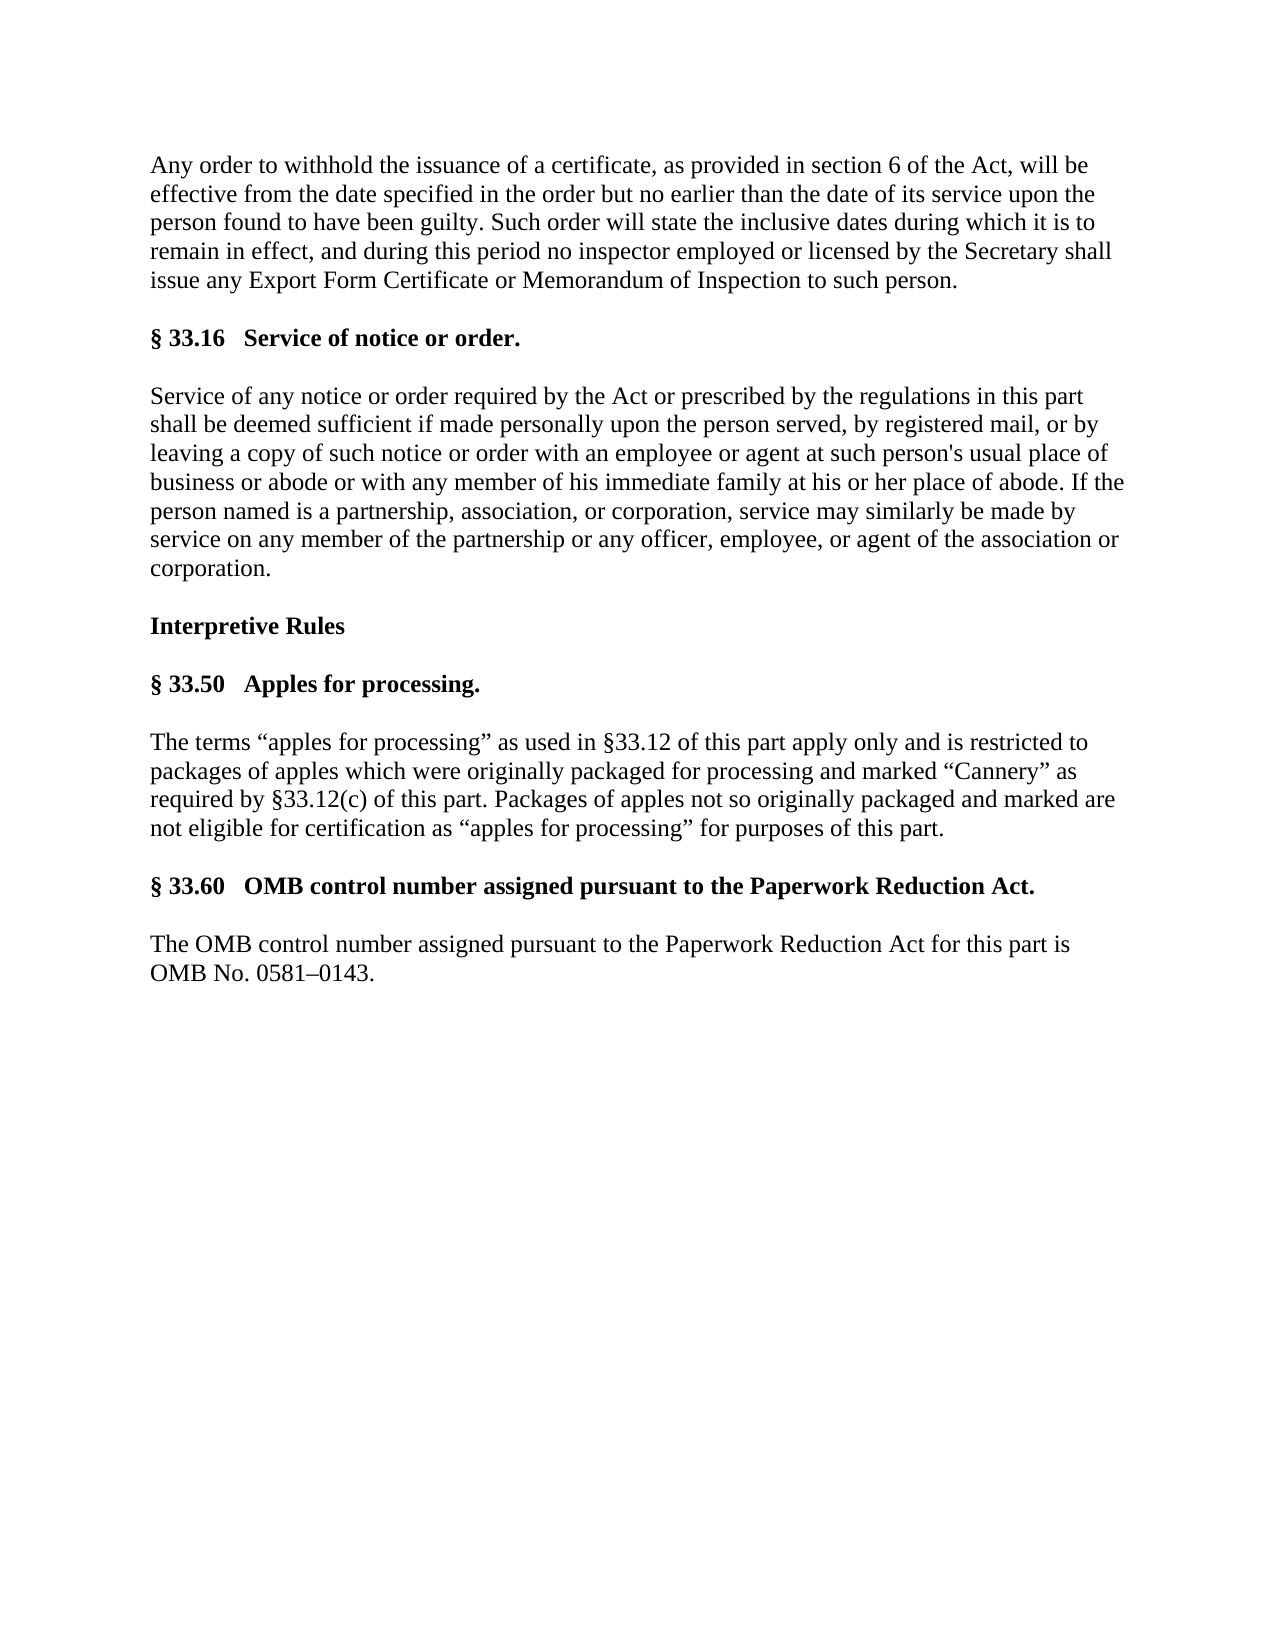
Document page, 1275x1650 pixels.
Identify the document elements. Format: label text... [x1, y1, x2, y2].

text Interpretive Rules [150, 611, 1125, 640]
text § 33.50 Apples for processing. [150, 669, 1125, 698]
text Any order to withhold the issuance of a certificate, as provided in section 6 of the Act, will be effective from the date specified in the order but no earlier than the date of its service upon the person found to have been guilty. Such order will state the inclusive dates during which it is to remain in effect, and during this period no inspector employed or licensed by the Secretary shall issue any Export Form Certificate or Memorandum of Inspection to such person. [150, 150, 1125, 294]
text Service of any notice or order required by the Act or prescribed by the regulations in this part shall be deemed sufficient if made personally upon the person served, by registered mail, or by leaving a copy of such notice or order with an employee or agent at such person's usual place of business or abode or with any member of his immediate family at his or her place of abode. If the person named is a partnership, association, or corporation, service may similarly be made by service on any member of the partnership or any officer, employee, or agent of the association or corporation. [150, 381, 1125, 582]
text The terms “apples for processing” as used in §33.12 of this part apply only and is restricted to packages of apples which were originally packaged for processing and marked “Cannery” as required by §33.12(c) of this part. Packages of apples not so originally packaged and marked are not eligible for certification as “apples for processing” for purposes of this part. [150, 727, 1125, 842]
text § 33.16 Service of notice or order. [150, 323, 1125, 352]
text The OMB control number assigned pursuant to the Paperwork Reduction Act for this part is OMB No. 0581–0143. [150, 929, 1125, 987]
text § 33.60 OMB control number assigned pursuant to the Paperwork Reduction Act. [150, 871, 1125, 900]
